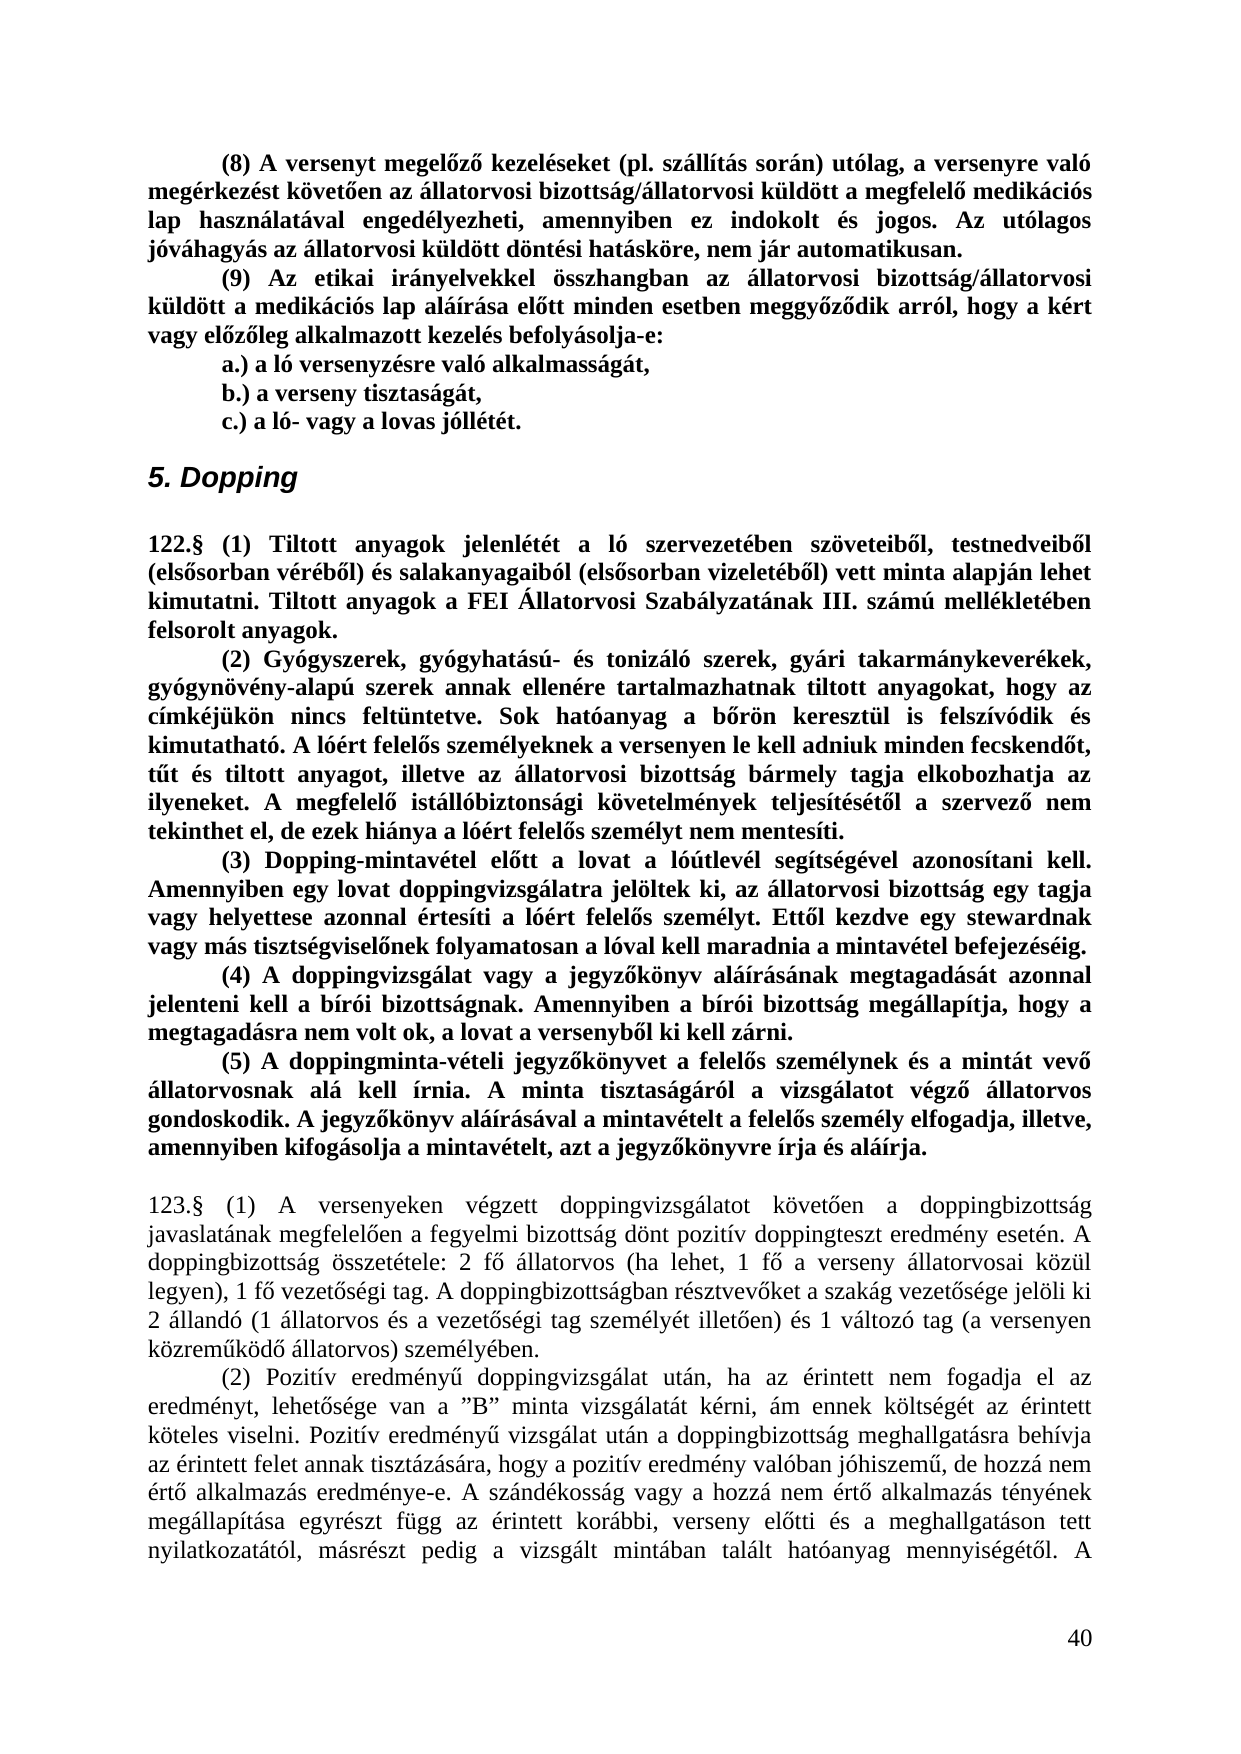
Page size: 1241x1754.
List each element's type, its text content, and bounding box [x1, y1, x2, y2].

subtitle 5. Dopping [148, 460, 1093, 494]
text 123.§ (1) A versenyeken végzett doppingvizsgálatot követően a doppingbizottság javaslatának megfelelően a fegyelmi bizottság dönt pozitív doppingteszt eredmény esetén. A doppingbizottság összetétele: 2 fő állatorvos (ha lehet, 1 fő a verseny állatorvosai közül legyen), 1 fő vezetőségi tag. A doppingbizottságban résztvevőket a szakág vezetősége jelöli ki 2 állandó (1 állatorvos és a vezetőségi tag személyét illetően) és 1 változó tag (a versenyen közreműködő állatorvos) személyében. [148, 1190, 1093, 1362]
text (4) A doppingvizsgálat vagy a jegyzőkönyv aláírásának megtagadását azonnal jelenteni kell a bírói bizottságnak. Amennyiben a bírói bizottság megállapítja, hogy a megtagadásra nem volt ok, a lovat a versenyből ki kell zárni. [148, 960, 1093, 1046]
text (3) Dopping-mintavétel előtt a lovat a lóútlevél segítségével azonosítani kell. Amennyiben egy lovat doppingvizsgálatra jelöltek ki, az állatorvosi bizottság egy tagja vagy helyettese azonnal értesíti a lóért felelős személyt. Ettől kezdve egy stewardnak vagy más tisztségviselőnek folyamatosan a lóval kell maradnia a mintavétel befejezéséig. [148, 845, 1093, 960]
text c.) a ló- vagy a lovas jóllétét. [148, 406, 1093, 435]
text (9) Az etikai irányelvekkel összhangban az állatorvosi bizottság/állatorvosi küldött a medikációs lap aláírása előtt minden esetben meggyőződik arról, hogy a kért vagy előzőleg alkalmazott kezelés befolyásolja-e: [148, 263, 1093, 349]
text (2) Gyógyszerek, gyógyhatású- és tonizáló szerek, gyári takarmánykeverékek, gyógynövény-alapú szerek annak ellenére tartalmazhatnak tiltott anyagokat, hogy az címkéjükön nincs feltüntetve. Sok hatóanyag a bőrön keresztül is felszívódik és kimutatható. A lóért felelős személyeknek a versenyen le kell adniuk minden fecskendőt, tűt és tiltott anyagot, illetve az állatorvosi bizottság bármely tagja elkobozhatja az ilyeneket. A megfelelő istállóbiztonsági követelmények teljesítésétől a szervező nem tekinthet el, de ezek hiánya a lóért felelős személyt nem mentesíti. [148, 644, 1093, 845]
text a.) a ló versenyzésre való alkalmasságát, [148, 349, 1093, 378]
text b.) a verseny tisztaságát, [148, 378, 1093, 406]
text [148, 1362, 1093, 1564]
text (8) A versenyt megelőző kezeléseket (pl. szállítás során) utólag, a versenyre való megérkezést követően az állatorvosi bizottság/állatorvosi küldött a megfelelő medikációs lap használatával engedélyezheti, amennyiben ez indokolt és jogos. Az utólagos jóváhagyás az állatorvosi küldött döntési hatásköre, nem jár automatikusan. [148, 148, 1093, 263]
text 122.§ (1) Tiltott anyagok jelenlétét a ló szervezetében szöveteiből, testnedveiből (elsősorban véréből) és salakanyagaiból (elsősorban vizeletéből) vett minta alapján lehet kimutatni. Tiltott anyagok a FEI Állatorvosi Szabályzatának III. számú mellékletében felsorolt anyagok. [148, 529, 1093, 644]
text (5) A doppingminta-vételi jegyzőkönyvet a felelős személynek és a mintát vevő állatorvosnak alá kell írnia. A minta tisztaságáról a vizsgálatot végző állatorvos gondoskodik. A jegyzőkönyv aláírásával a mintavételt a felelős személy elfogadja, illetve, amennyiben kifogásolja a mintavételt, azt a jegyzőkönyvre írja és aláírja. [148, 1046, 1093, 1161]
